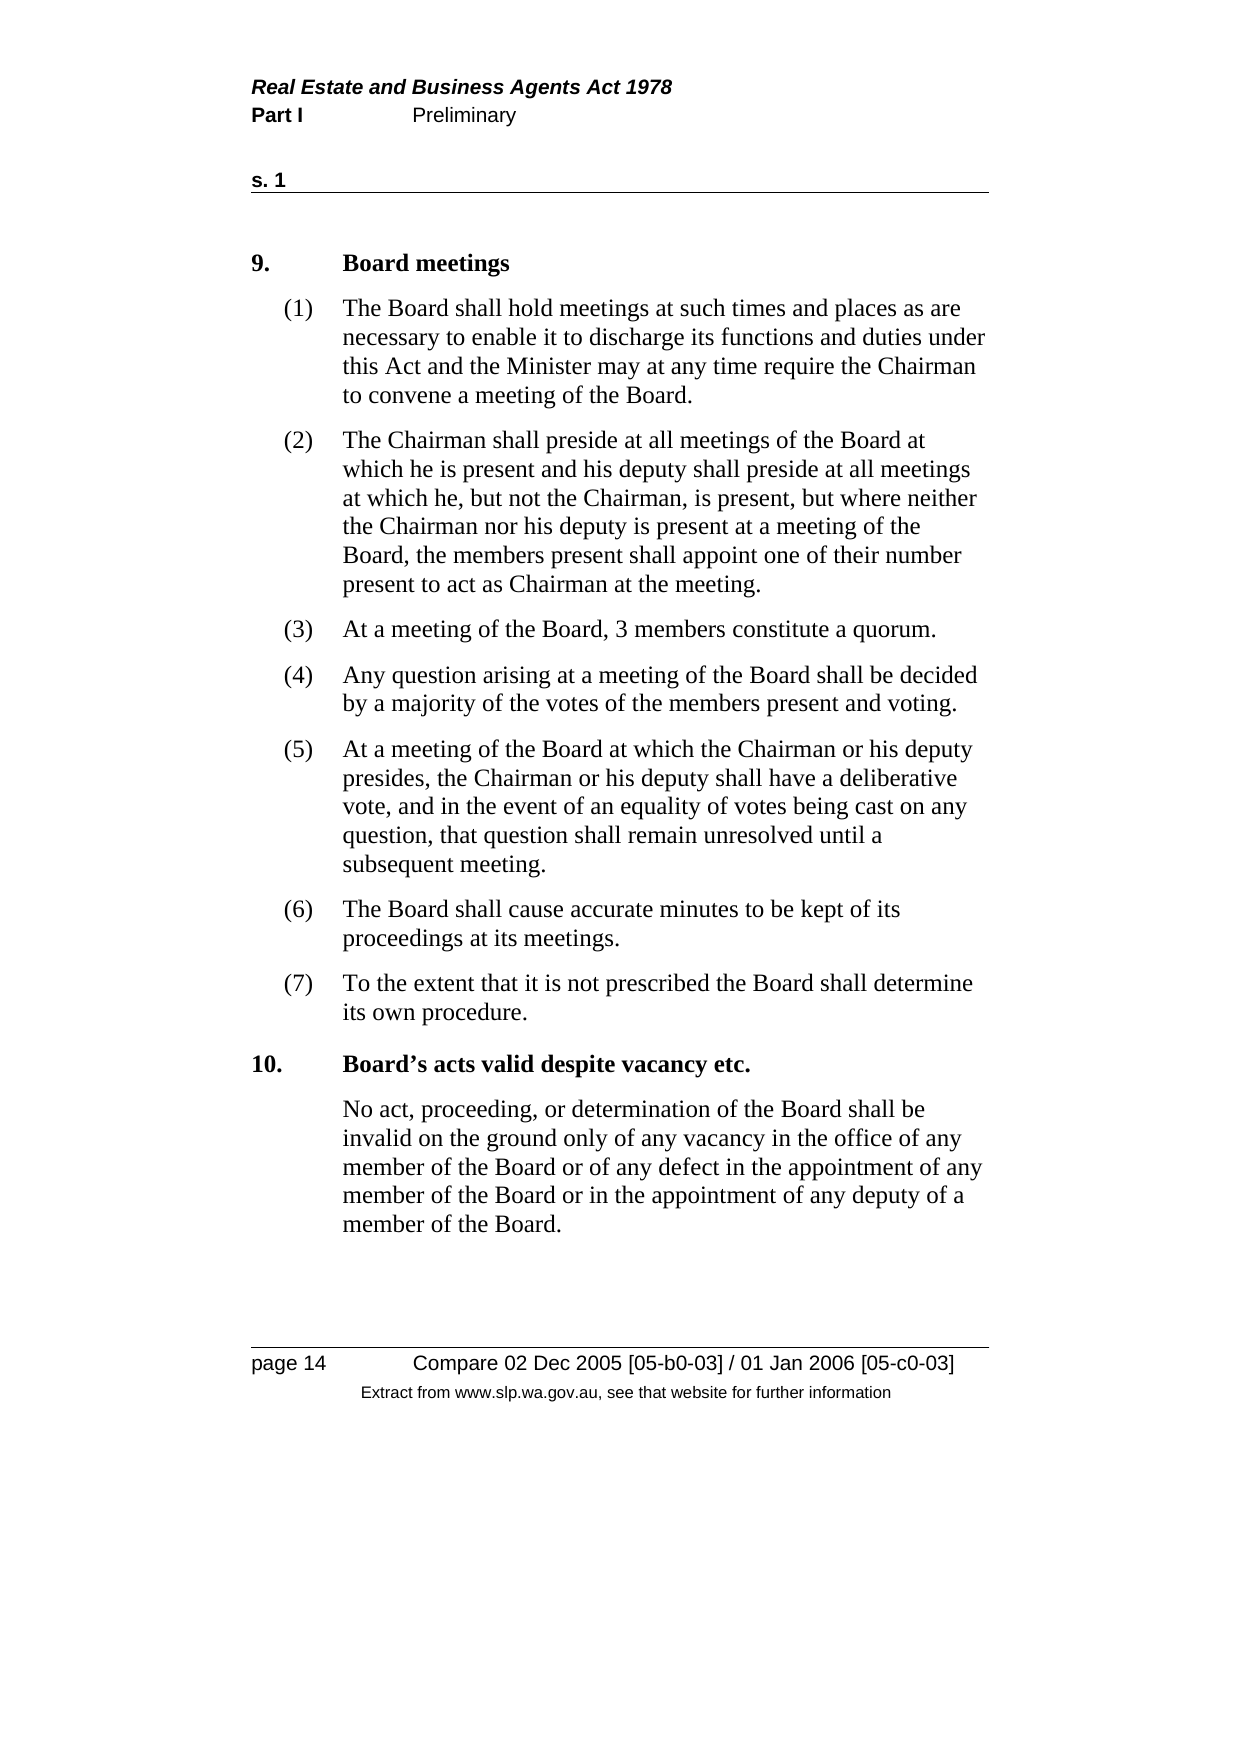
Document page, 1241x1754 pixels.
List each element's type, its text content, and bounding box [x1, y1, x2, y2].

text (2) The Chairman shall preside at all meetings of the Board at which he is present and his deputy shall preside at all meetings at which he, but not the Chairman, is present, but where neither the Chairman nor his deputy is present at a meeting of the Board, the members present shall appoint one of their number present to act as Chairman at the meeting. [251, 425, 989, 598]
text (4) Any question arising at a meeting of the Board shall be decided by a majority of the votes of the members present and voting. [251, 660, 989, 717]
subtitle 9. Board meetings [251, 248, 989, 277]
text (1) The Board shall hold meetings at such times and places as are necessary to enable it to discharge its functions and duties under this Act and the Minister may at any time require the Chairman to convene a meeting of the Board. [251, 293, 989, 408]
text (5) At a meeting of the Board at which the Chairman or his deputy presides, the Chairman or his deputy shall have a deliberative vote, and in the event of an equality of votes being cast on any question, that question shall remain unresolved until a subsequent meeting. [251, 734, 989, 878]
subtitle 10. Board’s acts valid despite vacancy etc. [251, 1049, 989, 1078]
text No act, proceeding, or determination of the Board shall be invalid on the ground only of any vacancy in the office of any member of the Board or of any defect in the appointment of any member of the Board or in the appointment of any deputy of a member of the Board. [251, 1094, 989, 1238]
text (6) The Board shall cause accurate minutes to be kept of its proceedings at its meetings. [251, 894, 989, 952]
text (7) To the extent that it is not prescribed the Board shall determine its own procedure. [251, 968, 989, 1026]
text (3) At a meeting of the Board, 3 members constitute a quorum. [251, 614, 989, 643]
